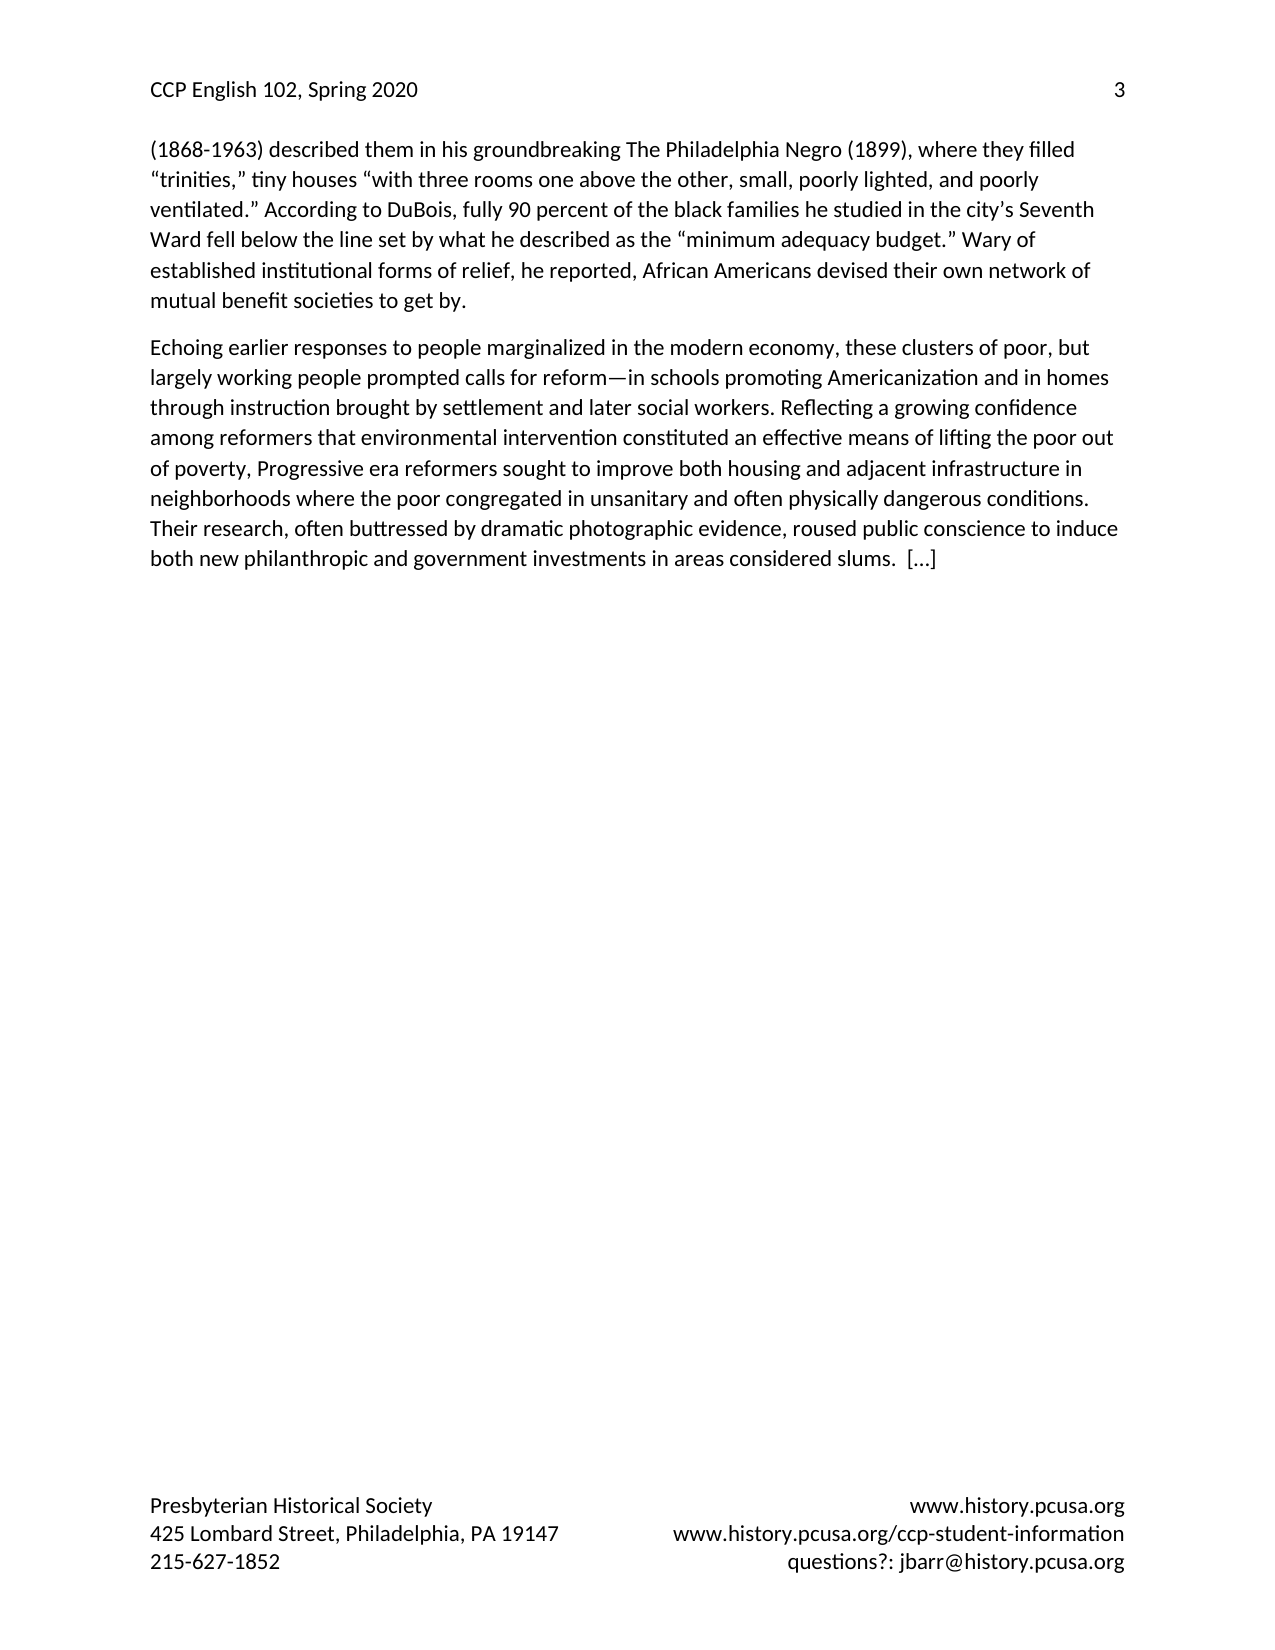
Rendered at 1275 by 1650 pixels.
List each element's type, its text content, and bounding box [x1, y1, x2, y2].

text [150, 135, 1125, 314]
text Echoing earlier responses to people marginalized in the modern economy, these clusters of poor, but largely working people prompted calls for reform—in schools promoting Americanization and in homes through instruction brought by settlement and later social workers. Reflecting a growing confidence among reformers that environmental intervention constituted an effective means of lifting the poor out of poverty, Progressive era reformers sought to improve both housing and adjacent infrastructure in neighborhoods where the poor congregated in unsanitary and often physically dangerous conditions. Their research, often buttressed by dramatic photographic evidence, roused public conscience to induce both new philanthropic and government investments in areas considered slums. […] [150, 333, 1125, 572]
